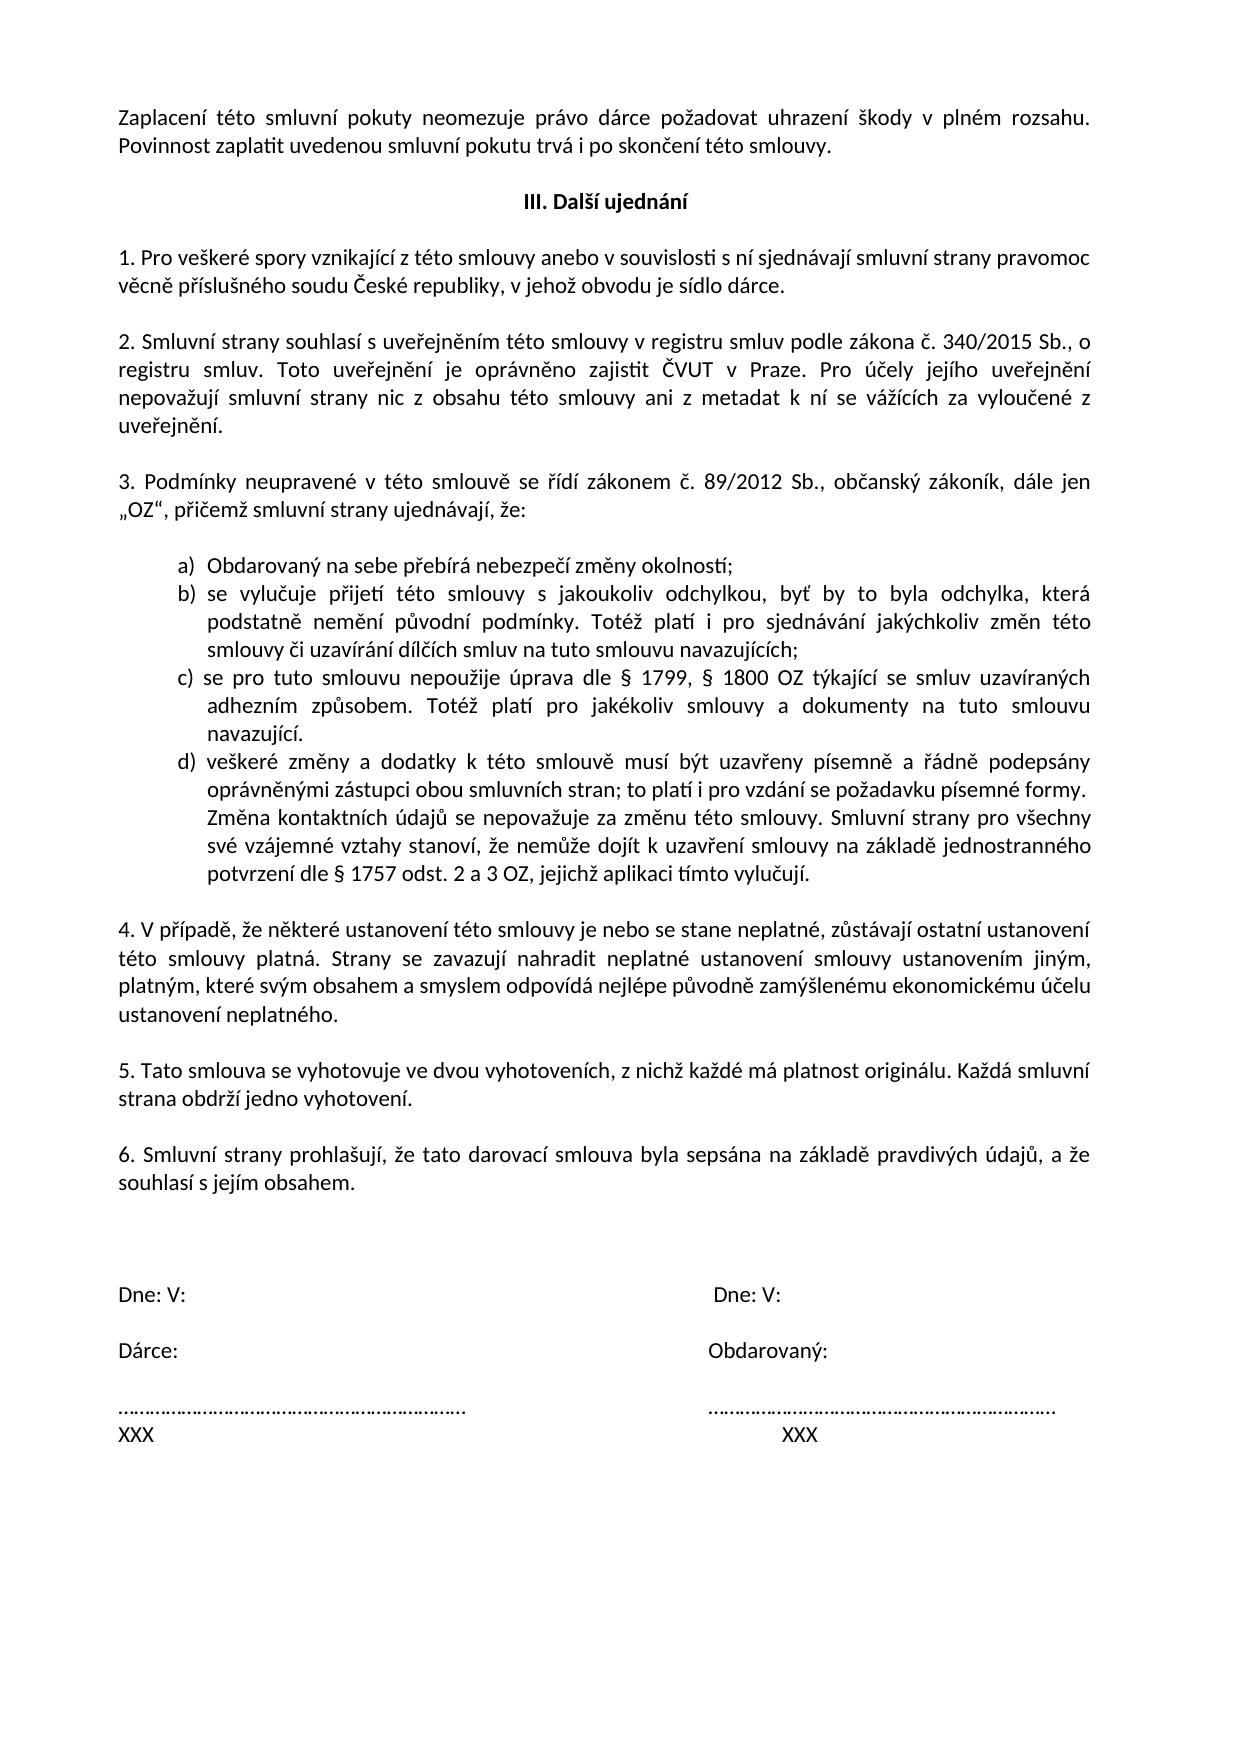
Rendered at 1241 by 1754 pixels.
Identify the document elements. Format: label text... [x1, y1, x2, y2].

text c) se pro tuto smlouvu nepoužije úprava dle § 1799, § 1800 OZ týkající se smluv uzavíraných adhezním způsobem. Totéž platí pro jakékoliv smlouvy a dokumenty na tuto smlouvu navazující. [177, 663, 1093, 747]
text 5. Tato smlouva se vyhotovuje ve dvou vyhotoveních, z nichž každé má platnost originálu. Každá smluvní strana obdrží jedno vyhotovení. [118, 1056, 1093, 1112]
text b) se vylučuje přijetí této smlouvy s jakoukoliv odchylkou, byť by to byla odchylka, která podstatně nemění původní podmínky. Totéž platí i pro sjednávání jakýchkoliv změn této smlouvy či uzavírání dílčích smluv na tuto smlouvu navazujících; [177, 579, 1093, 663]
text a) Obdarovaný na sebe přebírá nebezpečí změny okolností; [177, 551, 1093, 579]
text Dne: V: Dne: V: [118, 1280, 1093, 1308]
text 1. Pro veškeré spory vznikající z této smlouvy anebo v souvislosti s ní sjednávají smluvní strany pravomoc věcně příslušného soudu České republiky, v jehož obvodu je sídlo dárce. [118, 243, 1093, 299]
text ………………………………………………………… ………………………………………………………… [118, 1392, 1093, 1420]
text 4. V případě, že některé ustanovení této smlouvy je nebo se stane neplatné, zůstávají ostatní ustanovení této smlouvy platná. Strany se zavazují nahradit neplatné ustanovení smlouvy ustanovením jiným, platným, které svým obsahem a smyslem odpovídá nejlépe původně zamýšlenému ekonomickému účelu ustanovení neplatného. [118, 916, 1093, 1028]
text Zaplacení této smluvní pokuty neomezuje právo dárce požadovat uhrazení škody v plném rozsahu. Povinnost zaplatit uvedenou smluvní pokutu trvá i po skončení této smlouvy. [118, 103, 1093, 159]
text Dárce: Obdarovaný: [118, 1336, 1093, 1364]
text d) veškeré změny a dodatky k této smlouvě musí být uzavřeny písemně a řádně podepsány oprávněnými zástupci obou smluvních stran; to platí i pro vzdání se požadavku písemné formy. [177, 747, 1093, 803]
text Změna kontaktních údajů se nepovažuje za změnu této smlouvy. Smluvní strany pro všechny své vzájemné vztahy stanoví, že nemůže dojít k uzavření smlouvy na základě jednostranného potvrzení dle § 1757 odst. 2 a 3 OZ, jejichž aplikaci tímto vylučují. [207, 803, 1093, 888]
text 2. Smluvní strany souhlasí s uveřejněním této smlouvy v registru smluv podle zákona č. 340/2015 Sb., o registru smluv. Toto uveřejnění je oprávněno zajistit ČVUT v Praze. Pro účely jejího uveřejnění nepovažují smluvní strany nic z obsahu této smlouvy ani z metadat k ní se vážících za vyloučené z uveřejnění. [118, 327, 1093, 439]
text 3. Podmínky neupravené v této smlouvě se řídí zákonem č. 89/2012 Sb., občanský zákoník, dále jen „OZ“, přičemž smluvní strany ujednávají, že: [118, 467, 1093, 523]
text 6. Smluvní strany prohlašují, že tato darovací smlouva byla sepsána na základě pravdivých údajů, a že souhlasí s jejím obsahem. [118, 1140, 1093, 1196]
text III. Další ujednání [118, 187, 1093, 215]
text XXX XXX [118, 1420, 1093, 1448]
